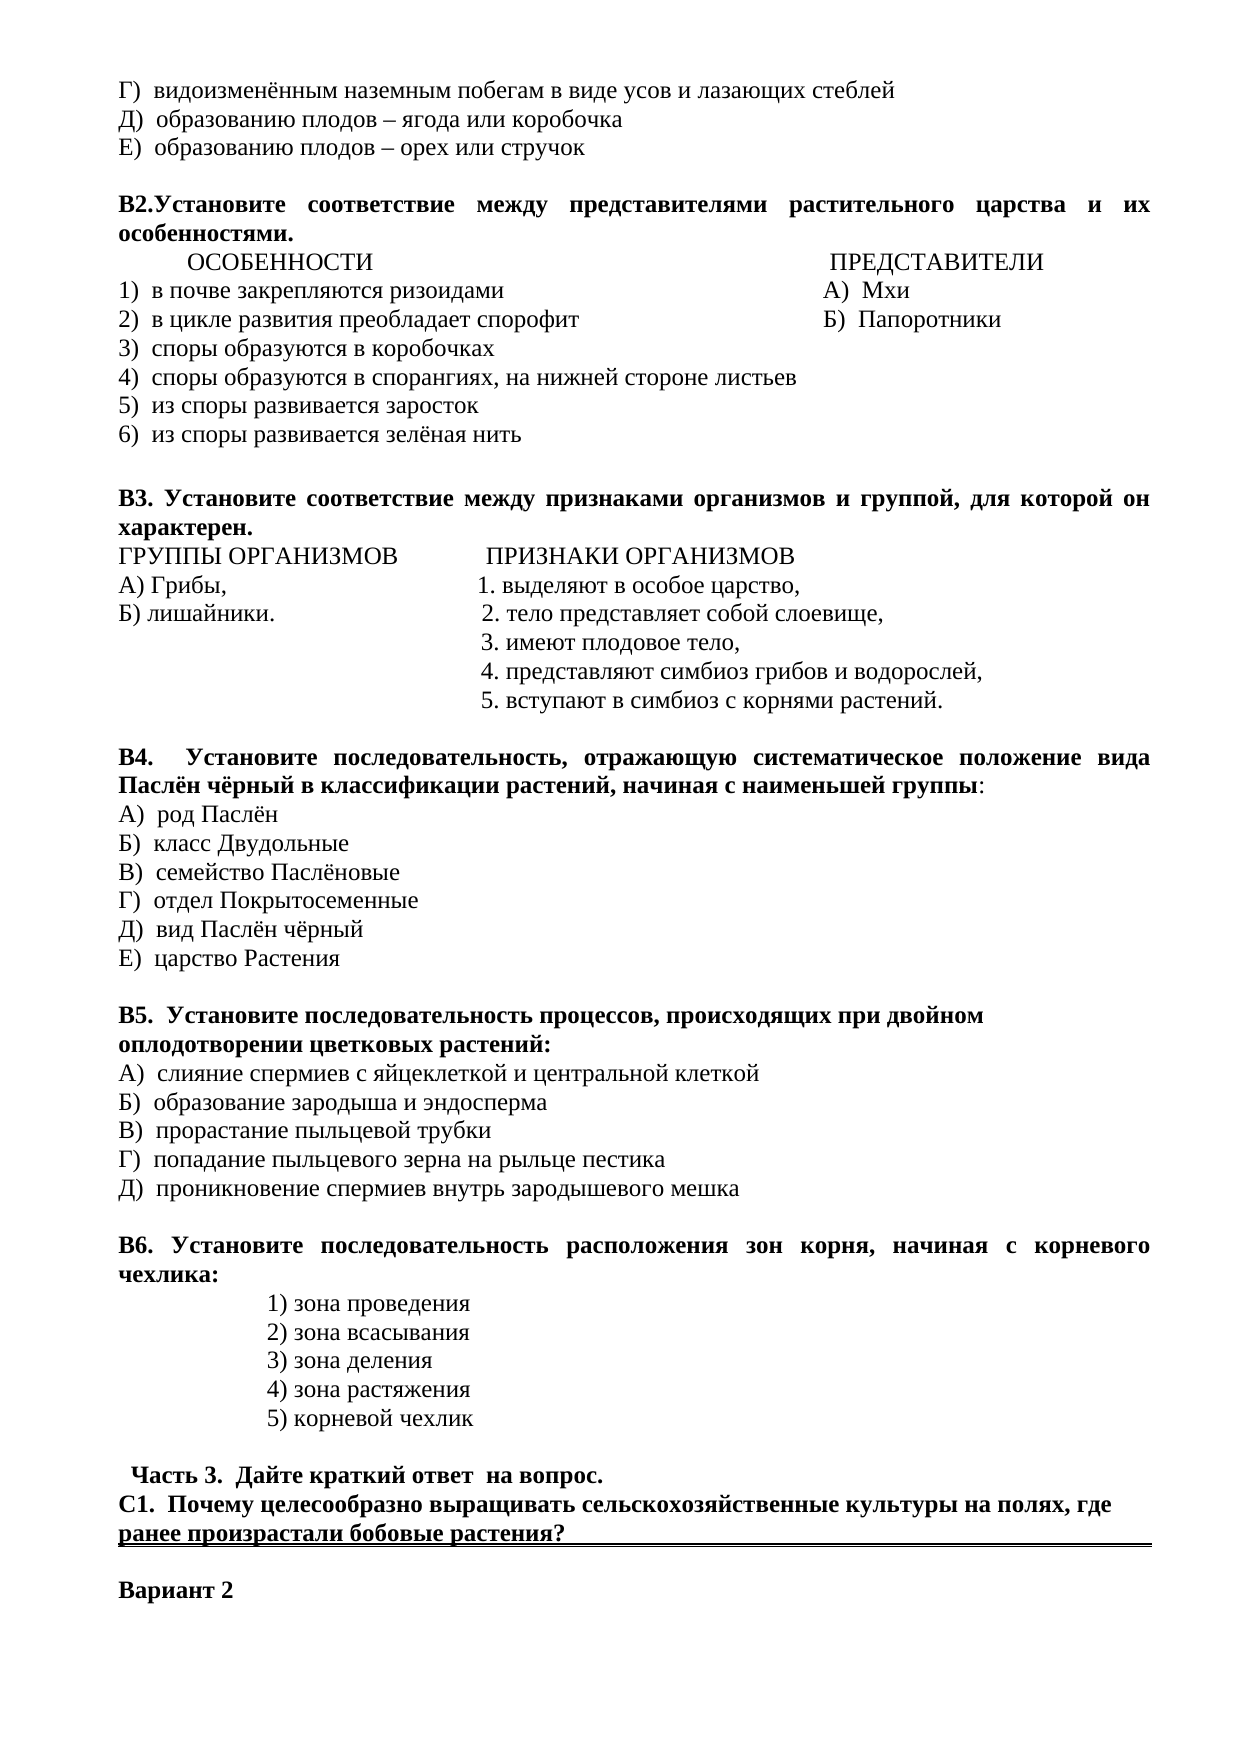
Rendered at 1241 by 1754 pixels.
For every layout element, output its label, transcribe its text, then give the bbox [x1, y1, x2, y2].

text Г) видоизменённым наземным побегам в виде усов и лазающих стеблей [118, 75, 1152, 104]
text ОСОБЕННОСТИ ПРЕДСТАВИТЕЛИ [118, 247, 1152, 275]
text А) Грибы, 1. выделяют в особое царство, [118, 570, 1152, 598]
text 5. вступают в симбиоз с корнями растений. [118, 685, 1152, 713]
text 4. представляют симбиоз грибов и водорослей, [118, 656, 1152, 685]
text 5) из споры развивается заросток [118, 390, 1152, 419]
text Д) вид Паслён чёрный [118, 914, 1152, 943]
text В4. Установите последовательность, отражающую систематическое положение вида Паслён чёрный в классификации растений, начиная с наименьшей группы: [118, 742, 1152, 799]
text Б) образование зародыша и эндосперма [118, 1087, 1152, 1115]
text Б) лишайники. 2. тело представляет собой слоевище, [118, 598, 1152, 627]
text А) слияние спермиев с яйцеклеткой и центральной клеткой [118, 1058, 1152, 1087]
text А) род Паслён [118, 799, 1152, 828]
text Е) образованию плодов – орех или стручок [118, 132, 1152, 161]
text 1) зона проведения [118, 1288, 1152, 1317]
text Е) царство Растения [118, 943, 1152, 972]
text 3. имеют плодовое тело, [118, 627, 1152, 656]
text 3) споры образуются в коробочках [118, 333, 1152, 362]
text В) прорастание пыльцевой трубки [118, 1115, 1152, 1144]
text 5) корневой чехлик [118, 1403, 1152, 1432]
text Д) проникновение спермиев внутрь зародышевого мешка [118, 1173, 1152, 1202]
text В2.Установите соответствие между представителями растительного царства и их особенностями. [118, 189, 1152, 247]
text Часть 3. Дайте краткий ответ на вопрос. [118, 1460, 1152, 1489]
text 4) споры образуются в спорангиях, на нижней стороне листьев [118, 362, 1152, 390]
text 1) в почве закрепляются ризоидами А) Мхи [118, 275, 1152, 304]
text 6) из споры развивается зелёная нить [118, 419, 1152, 448]
text В5. Установите последовательность процессов, происходящих при двойном оплодотворении цветковых растений: [118, 1000, 1152, 1058]
text 4) зона растяжения [118, 1374, 1152, 1403]
text Вариант 2 [118, 1575, 1152, 1604]
text Г) попадание пыльцевого зерна на рыльце пестика [118, 1144, 1152, 1173]
text 3) зона деления [118, 1345, 1152, 1374]
text 2) в цикле развития преобладает спорофит Б) Папоротники [118, 304, 1152, 333]
text Б) класс Двудольные [118, 828, 1152, 857]
text ГРУППЫ ОРГАНИЗМОВ ПРИЗНАКИ ОРГАНИЗМОВ [118, 541, 1152, 570]
text 2) зона всасывания [118, 1317, 1152, 1345]
text Г) отдел Покрытосеменные [118, 885, 1152, 914]
text В3. Установите соответствие между признаками организмов и группой, для которой он характерен. [118, 483, 1152, 541]
text С1. Почему целесообразно выращивать сельскохозяйственные культуры на полях, где ранее произрастали бобовые растения? [118, 1489, 1152, 1543]
text В6. Установите последовательность расположения зон корня, начиная с корневого чехлика: [118, 1230, 1152, 1288]
text Д) образованию плодов – ягода или коробочка [118, 104, 1152, 132]
text В) семейство Паслёновые [118, 857, 1152, 885]
